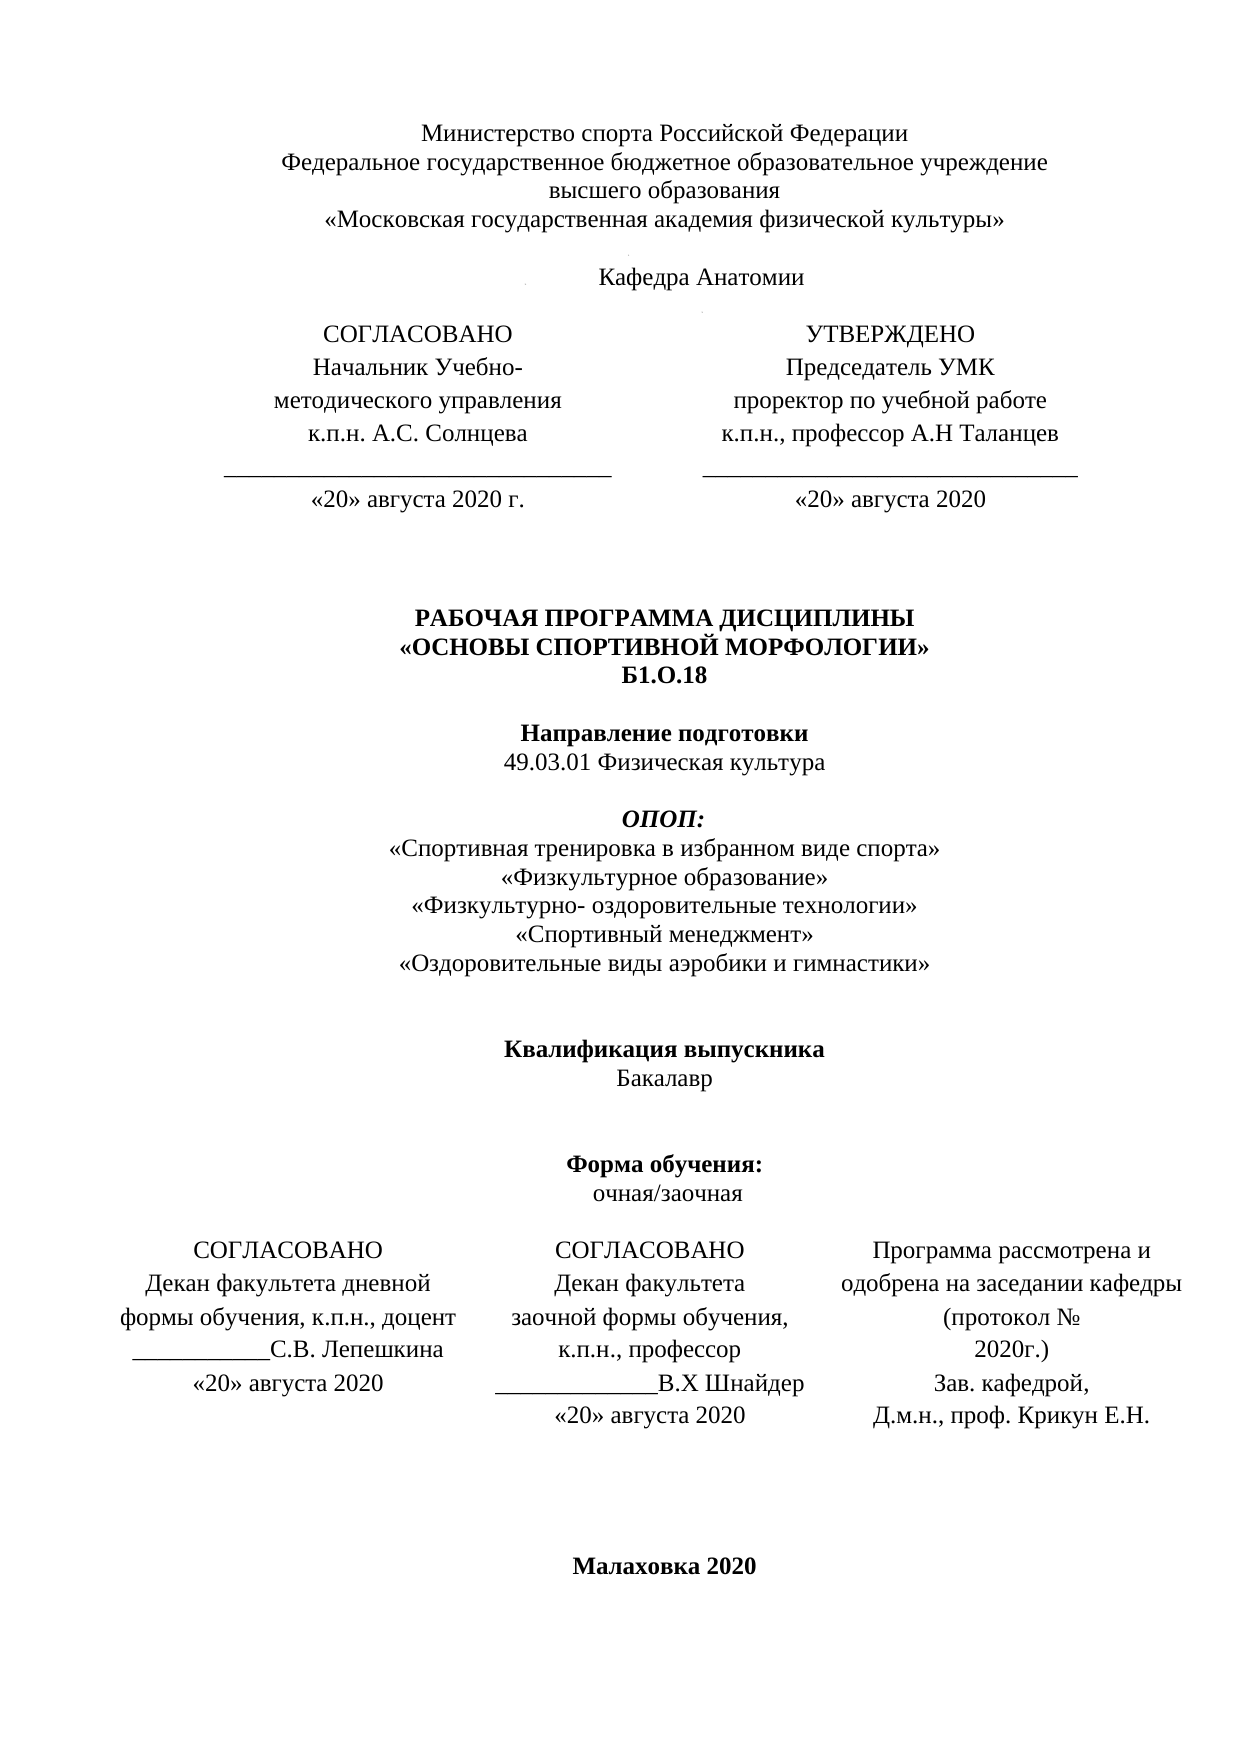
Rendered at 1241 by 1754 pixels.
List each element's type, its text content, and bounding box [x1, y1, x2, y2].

text 49.03.01 Физическая культура [177, 747, 1152, 776]
text «Физкультурное образование» [177, 862, 1152, 891]
table_header СОГЛАСОВАНО Декан факультета дневной формы обучения, к.п.н., доцент ___________С.В. Лепешкина «20» августа 2020 [103, 1236, 472, 1551]
text Федеральное государственное бюджетное образовательное учреждение [177, 147, 1152, 176]
text «Оздоровительные виды аэробики и гимнастики» [177, 948, 1152, 977]
text «Московская государственная академия физической культуры» [177, 204, 1152, 233]
text Малаховка 2020 [177, 1551, 1152, 1579]
text очная/заочная [177, 1178, 1152, 1207]
text «Спортивный менеджмент» [177, 919, 1152, 948]
text Форма обучения: [177, 1149, 1152, 1178]
text «ОСНОВЫ СПОРТИВНОЙ МОРФОЛОГИИ» [177, 632, 1152, 661]
text Министерство спорта Российской Федерации [177, 118, 1152, 147]
table_header УТВЕРЖДЕНО Председатель УМК проректор по учебной работе к.п.н., профессор А.Н Таланцев ______________________________ «20» августа 2020 [658, 319, 1122, 517]
table_header СОГЛАСОВАНО Декан факультета заочной формы обучения, к.п.н., профессор _____________В.Х Шнайдер «20» августа 2020 [473, 1236, 827, 1551]
text ОПОП: [177, 804, 1152, 833]
text Направление подготовки [177, 718, 1152, 747]
text Бакалавр [177, 1063, 1152, 1092]
text Квалификация выпускника [177, 1034, 1152, 1063]
text Б1.О.18 [177, 661, 1152, 689]
list Кафедра Анатомии [177, 262, 1152, 291]
text высшего образования [177, 176, 1152, 204]
text «Физкультурно- оздоровительные технологии» [177, 891, 1152, 919]
text РАБОЧАЯ ПРОГРАММА ДИСЦИПЛИНЫ [177, 603, 1152, 632]
table_header Программа рассмотрена и одобрена на заседании кафедры (протокол № 2020г.) Зав. кафедрой, Д.м.н., проф. Крикун Е.Н. [827, 1236, 1196, 1551]
text «Спортивная тренировка в избранном виде спорта» [177, 833, 1152, 862]
table_header СОГЛАСОВАНО Начальник Учебно- методического управления к.п.н. А.С. Солнцева _______________________________ «20» августа 2020 г. [177, 319, 658, 517]
